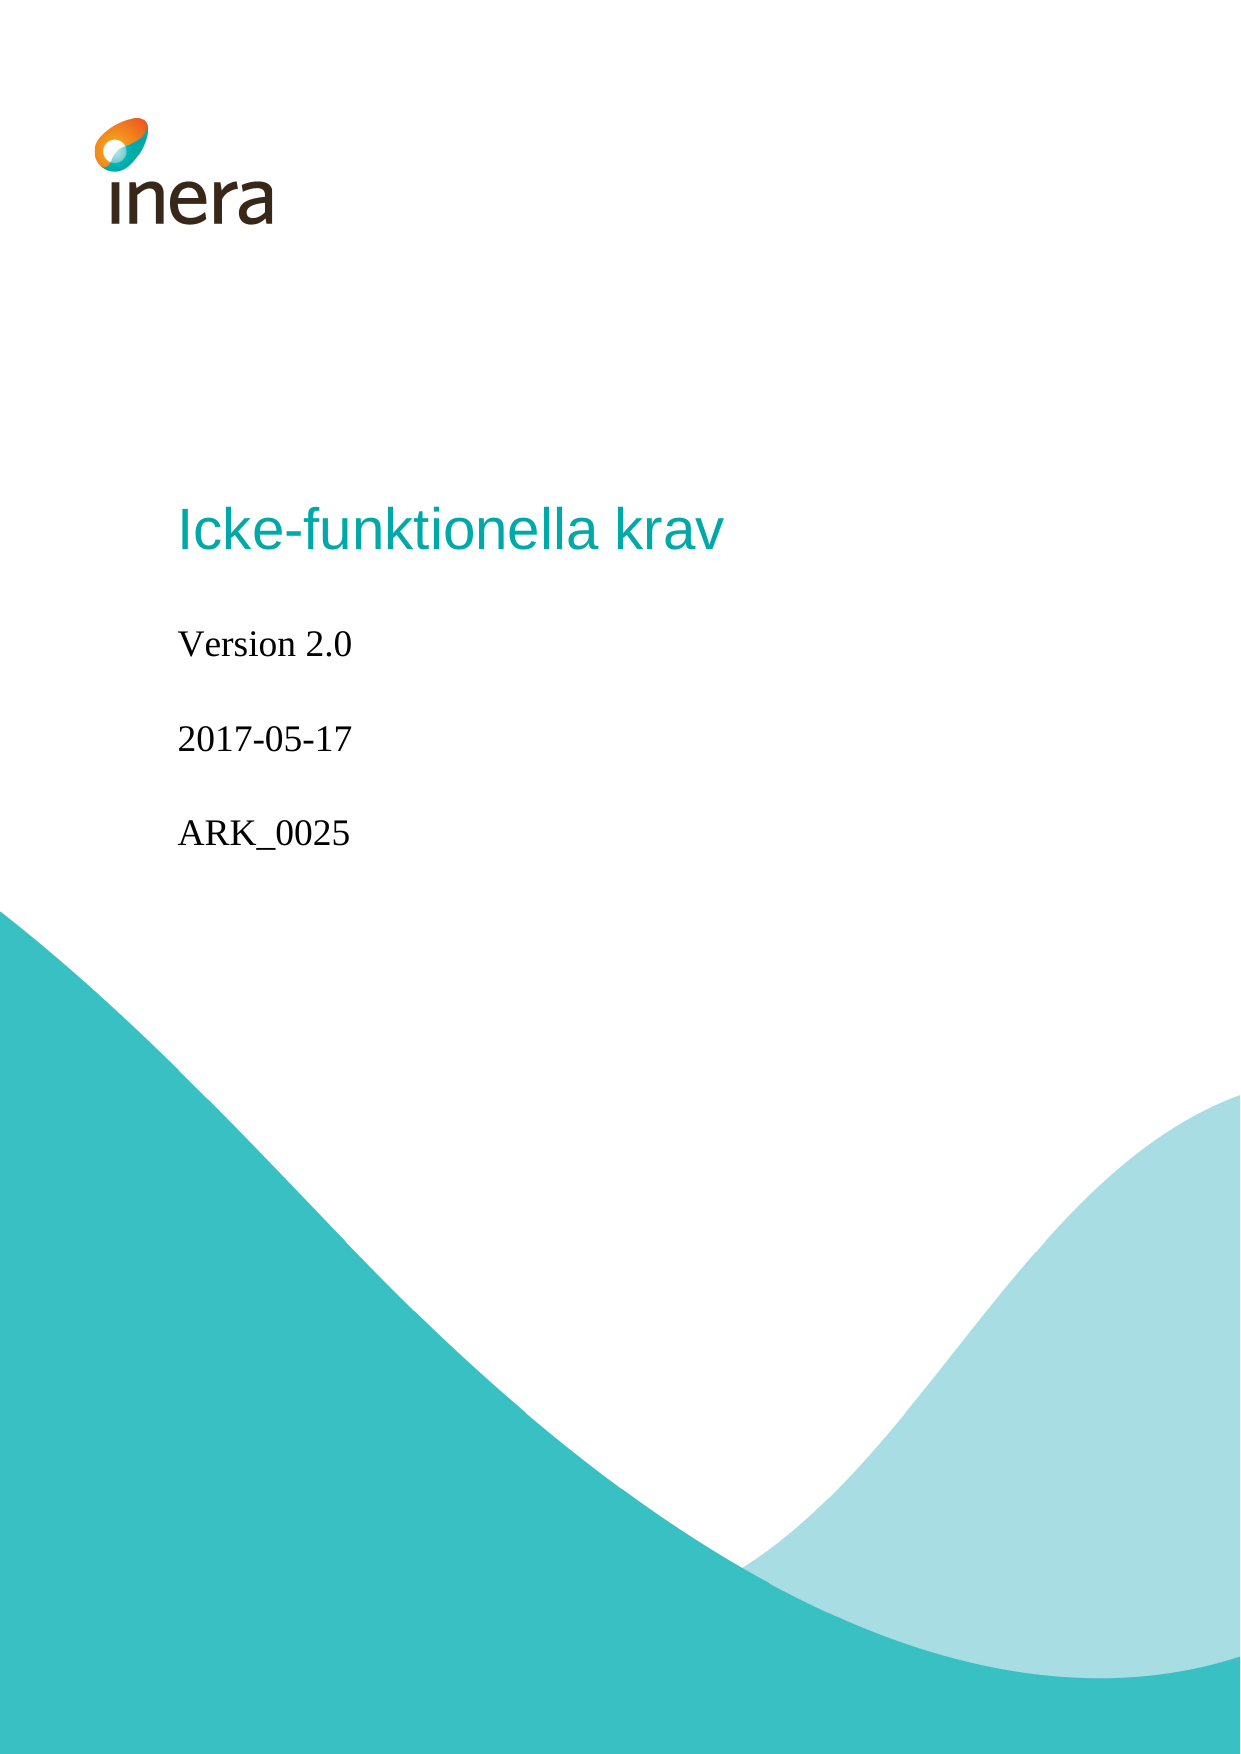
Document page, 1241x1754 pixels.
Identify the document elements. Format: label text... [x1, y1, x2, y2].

picture [0, 900, 1241, 1754]
text 2017-05-17 [177, 716, 1063, 759]
text Version 2.0 [177, 621, 1063, 664]
text Icke-funktionella krav [177, 494, 1063, 562]
picture [94, 118, 273, 225]
text ARK_0025 [177, 811, 1063, 854]
